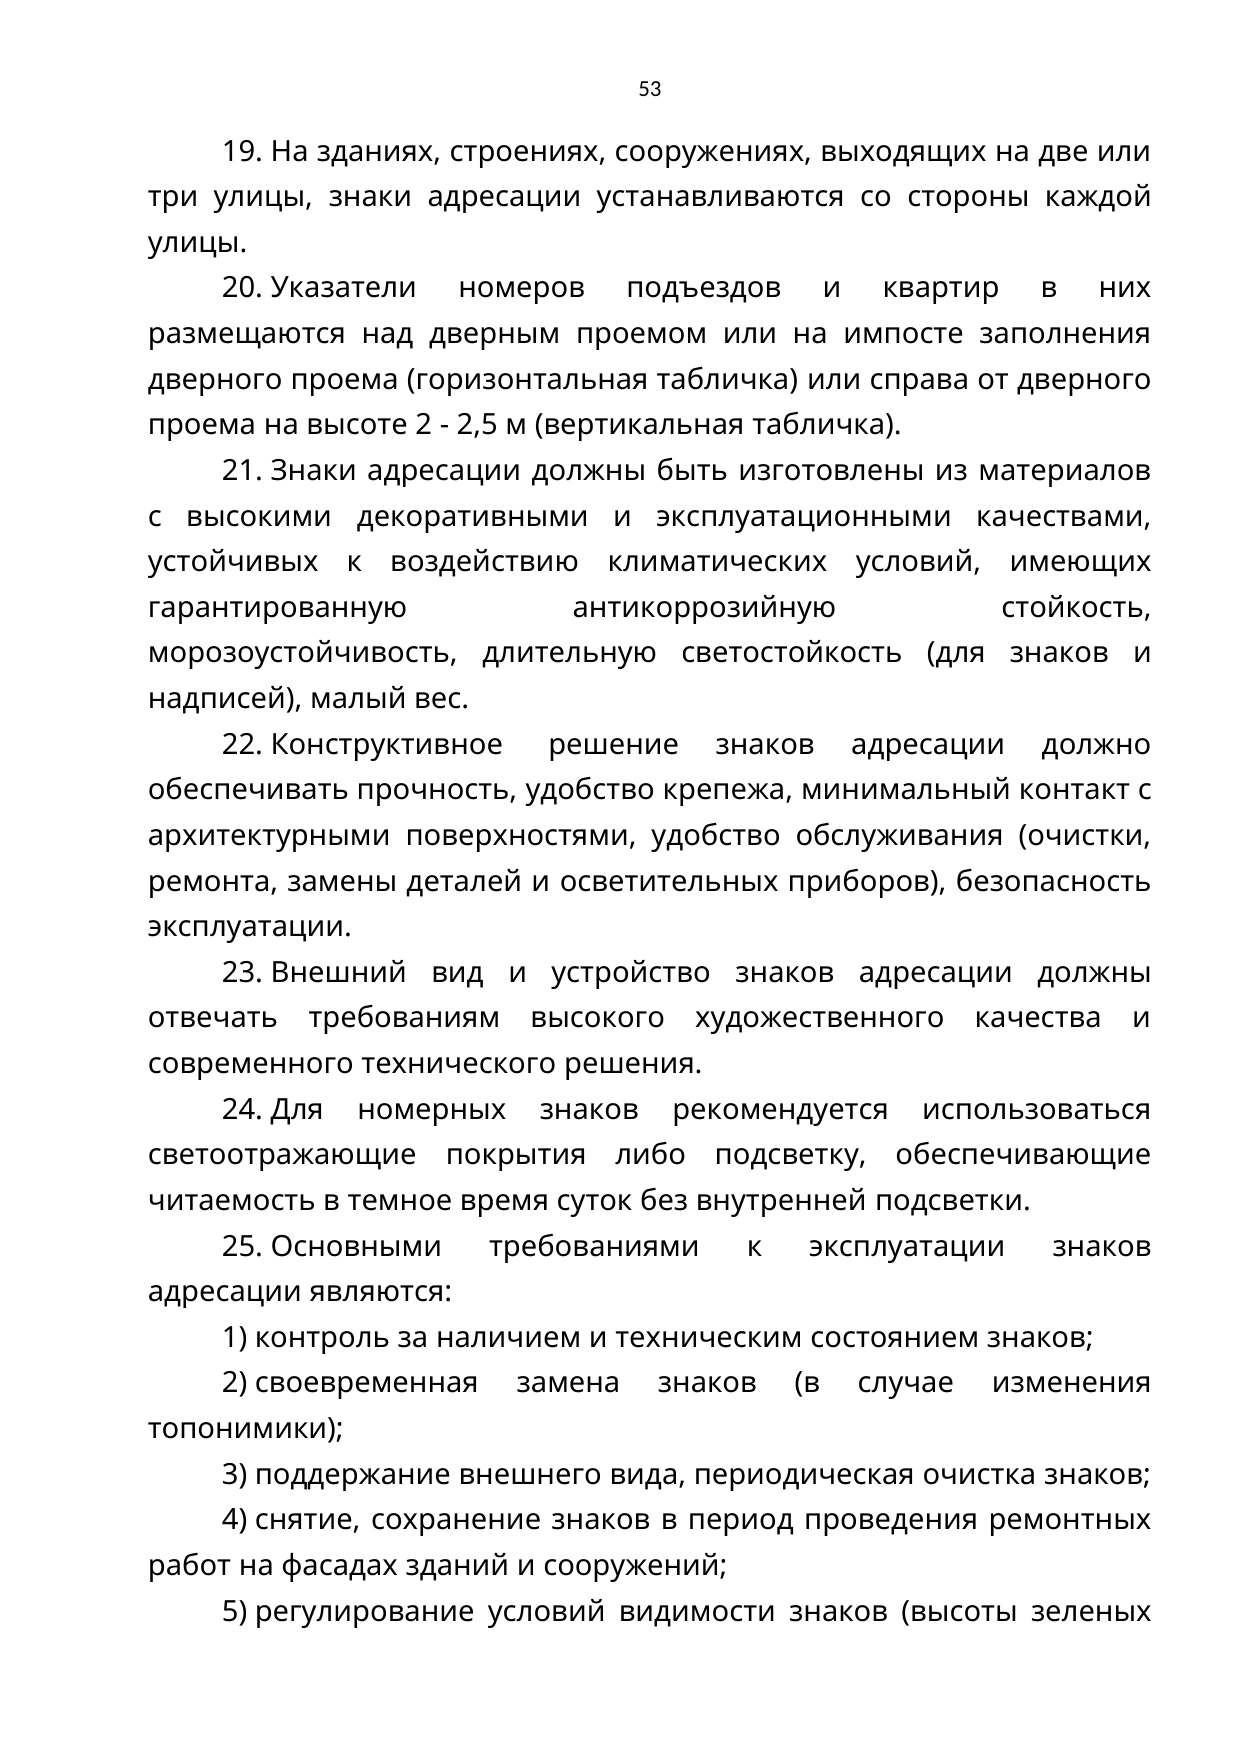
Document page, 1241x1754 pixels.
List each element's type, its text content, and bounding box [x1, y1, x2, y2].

text 19. На зданиях, строениях, сооружениях, выходящих на две или три улицы, знаки адресации устанавливаются со стороны каждой улицы. [148, 130, 1152, 261]
text 20. Указатели номеров подъездов и квартир в них размещаются над дверным проемом или на импосте заполнения дверного проема (горизонтальная табличка) или справа от дверного проема на высоте 2 - 2,5 м (вертикальная табличка). [148, 267, 1152, 443]
text 22. Конструктивное решение знаков адресации должно обеспечивать прочность, удобство крепежа, минимальный контакт с архитектурными поверхностями, удобство обслуживания (очистки, ремонта, замены деталей и осветительных приборов), безопасность эксплуатации. [148, 723, 1152, 945]
text 23. Внешний вид и устройство знаков адресации должны отвечать требованиям высокого художественного качества и современного технического решения. [148, 951, 1152, 1082]
text 25. Основными требованиями к эксплуатации знаков адресации являются: [148, 1225, 1152, 1310]
text 2) своевременная замена знаков (в случае изменения топонимики); [148, 1362, 1152, 1447]
text 3) поддержание внешнего вида, периодическая очистка знаков; [148, 1453, 1152, 1493]
text 21. Знаки адресации должны быть изготовлены из материалов с высокими декоративными и эксплуатационными качествами, устойчивых к воздействию климатических условий, имеющих гарантированную антикоррозийную стойкость, морозоустойчивость, длительную светостойкость (для знаков и надписей), малый вес. [148, 449, 1152, 717]
text 1) контроль за наличием и техническим состоянием знаков; [148, 1316, 1152, 1356]
text 24. Для номерных знаков рекомендуется использоваться светоотражающие покрытия либо подсветку, обеспечивающие читаемость в темное время суток без внутренней подсветки. [148, 1088, 1152, 1219]
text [148, 1590, 1152, 1629]
text 4) снятие, сохранение знаков в период проведения ремонтных работ на фасадах зданий и сооружений; [148, 1499, 1152, 1584]
